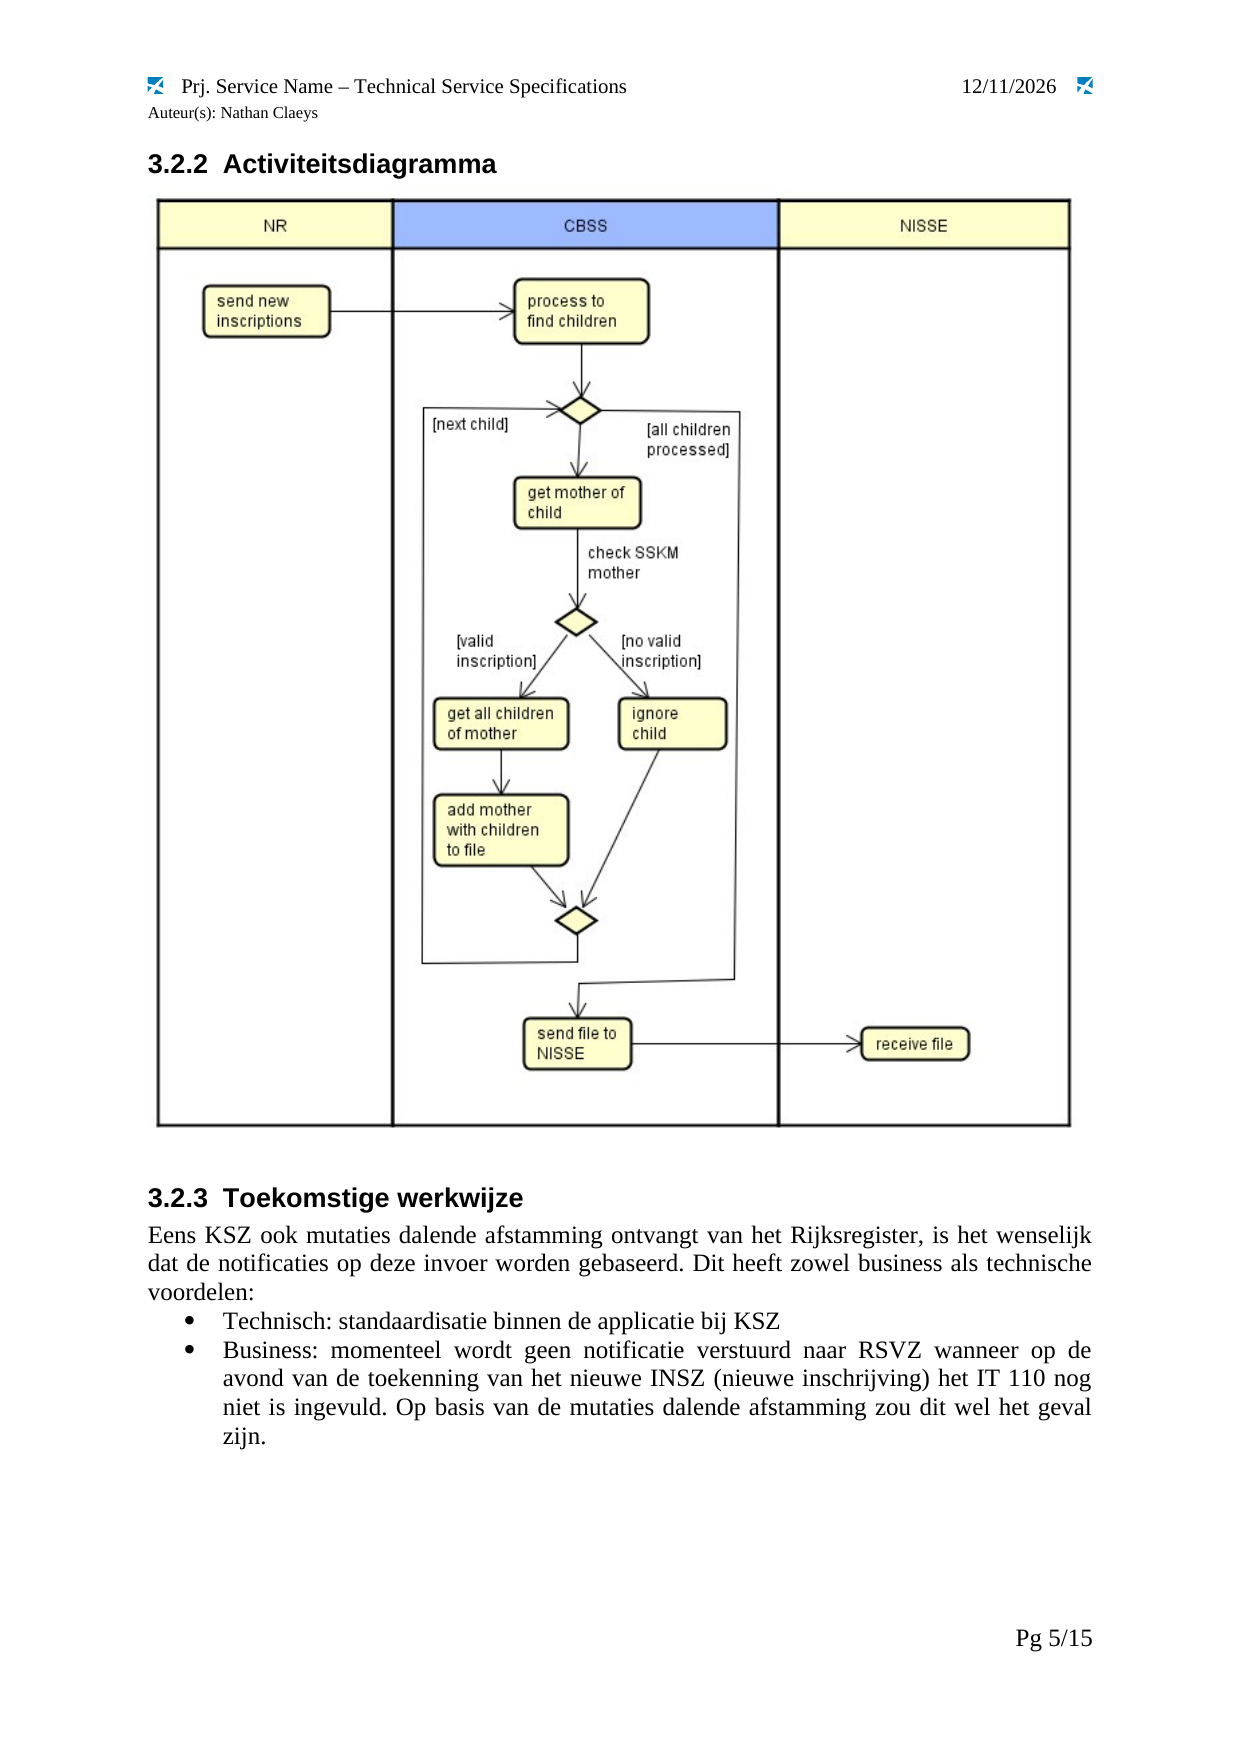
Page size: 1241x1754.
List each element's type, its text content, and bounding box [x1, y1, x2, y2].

list Business: momenteel wordt geen notificatie verstuurd naar RSVZ wanneer op de avond van de toekenning van het nieuwe INSZ (nieuwe inschrijving) het IT 110 nog niet is ingevuld. Op basis van de mutaties dalende afstamming zou dit wel het geval zijn. [185, 1335, 1092, 1450]
text Eens KSZ ook mutaties dalende afstamming ontvangt van het Rijksregister, is het wenselijk dat de notificaties op deze invoer worden gebaseerd. Dit heeft zowel business als technische voordelen: [148, 1220, 1092, 1306]
picture [147, 83, 164, 94]
subtitle Toekomstige werkwijze [148, 1182, 1092, 1213]
picture [147, 185, 1093, 1145]
list Technisch: standaardisatie binnen de applicatie bij KSZ [185, 1306, 1092, 1335]
picture [1077, 81, 1093, 94]
subtitle Activiteitsdiagramma [148, 148, 1092, 179]
